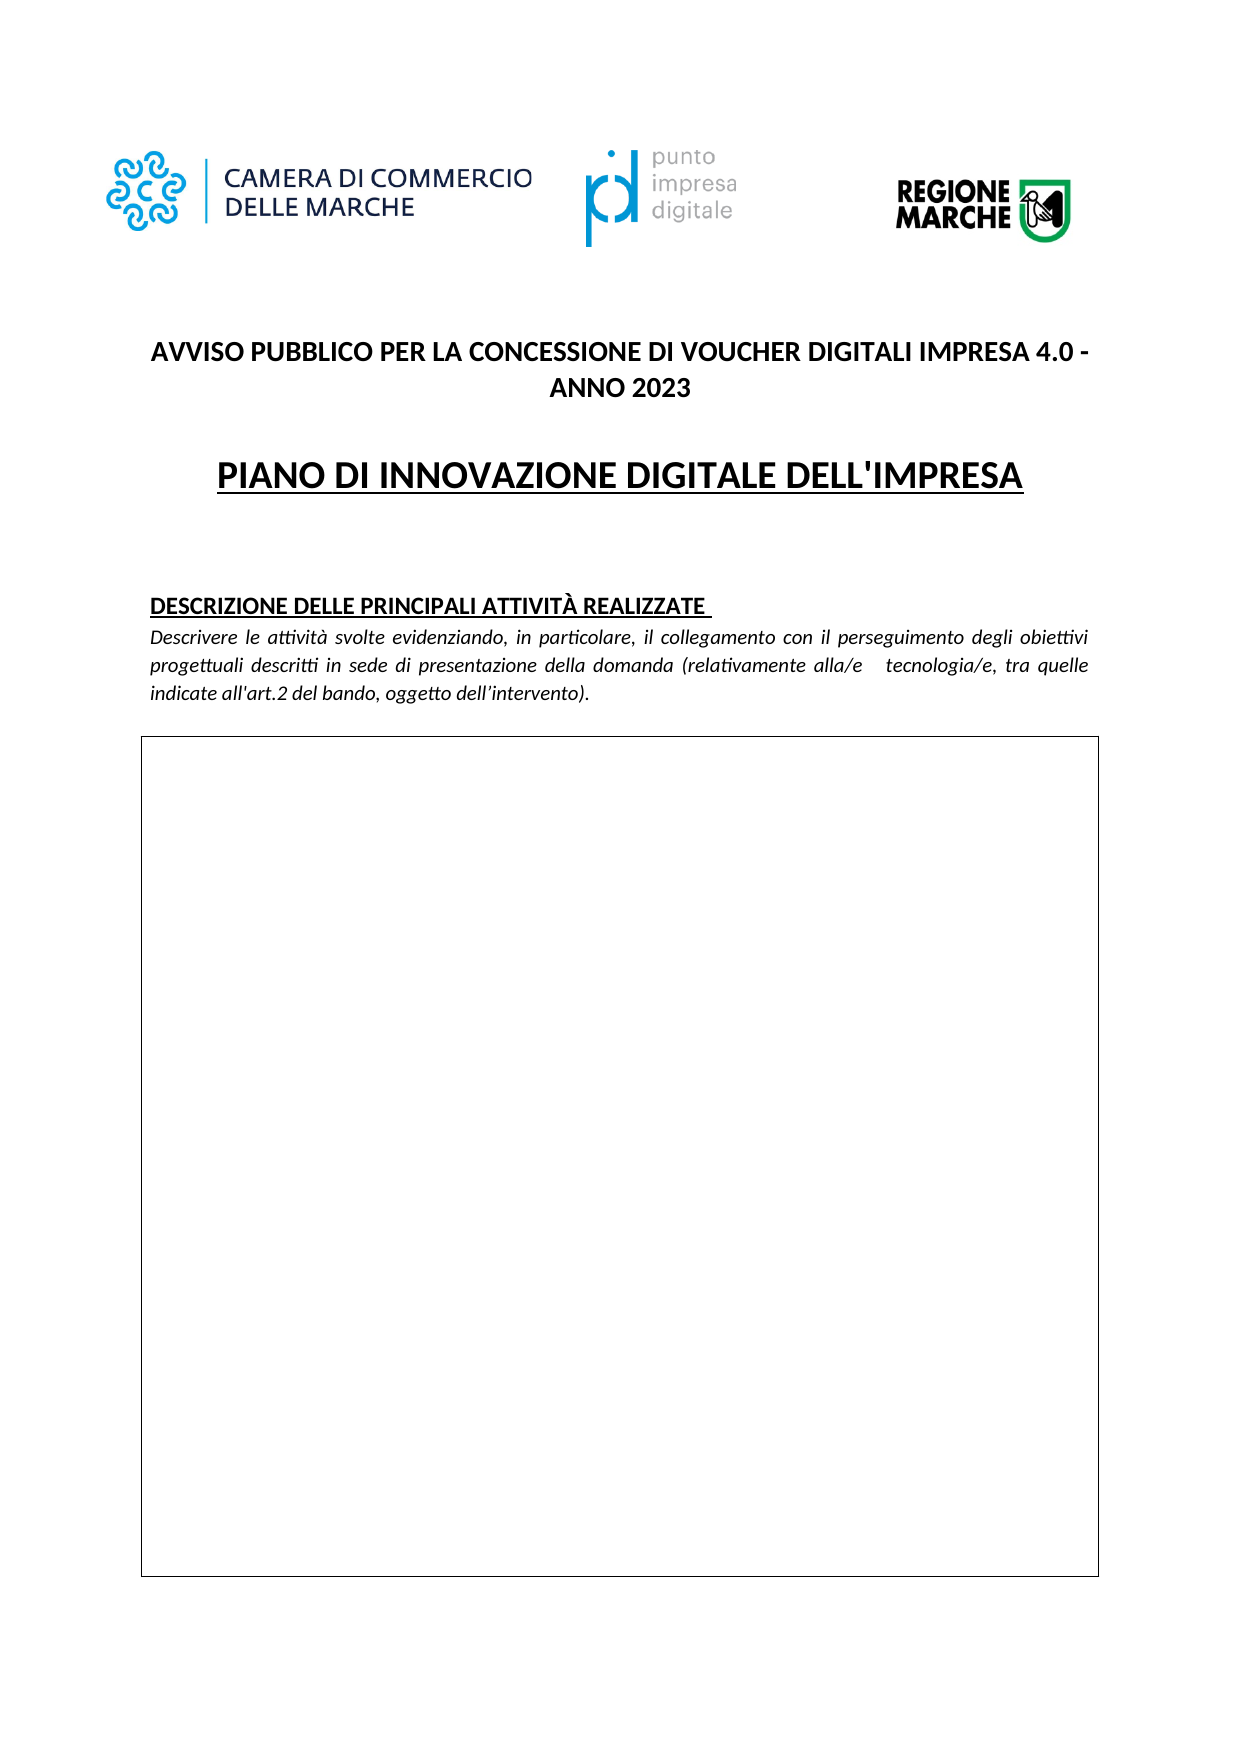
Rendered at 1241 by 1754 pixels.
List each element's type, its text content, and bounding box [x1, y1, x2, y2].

text DESCRIZIONE DELLE PRINCIPALI ATTIVITÀ REALIZZATE [150, 590, 1090, 621]
text AVVISO PUBBLICO PER LA CONCESSIONE DI VOUCHER DIGITALI IMPRESA 4.0 - ANNO 2023 [150, 333, 1090, 404]
text PIANO DI INNOVAZIONE DIGITALE DELL'IMPRESA [150, 450, 1090, 499]
picture [586, 150, 736, 247]
picture [106, 150, 532, 231]
text Descrivere le attività svolte evidenziando, in particolare, il collegamento con il perseguimento degli obiettivi progettuali descritti in sede di presentazione della domanda (relativamente alla/e tecnologia/e, tra quelle indicate all'art.2 del bando, oggetto dell’intervento). [150, 624, 1090, 705]
picture [886, 168, 1082, 254]
